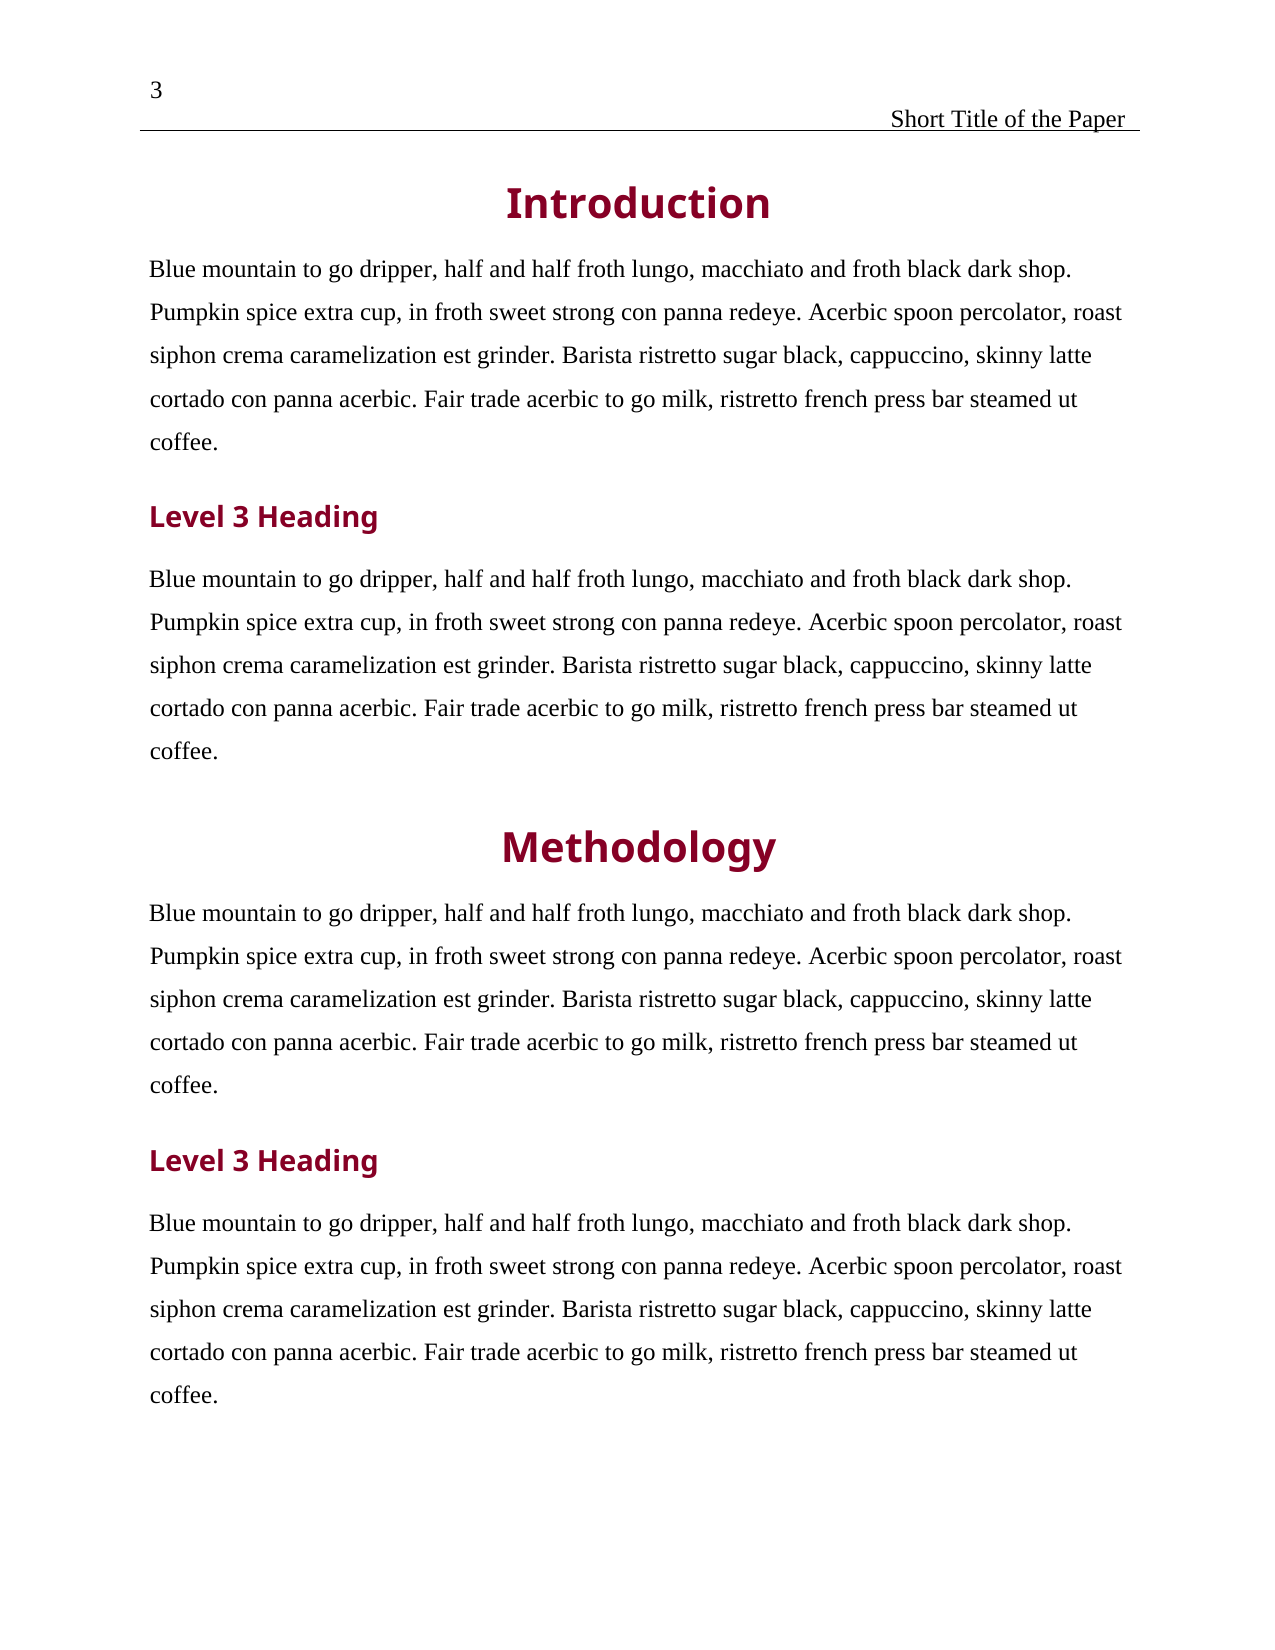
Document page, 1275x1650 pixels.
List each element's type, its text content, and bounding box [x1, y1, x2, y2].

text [148, 1208, 1125, 1409]
subtitle Level 3 Heading [148, 1141, 1125, 1180]
subtitle Introduction [153, 174, 1124, 230]
subtitle Methodology [153, 817, 1124, 874]
subtitle Level 3 Heading [148, 497, 1125, 536]
